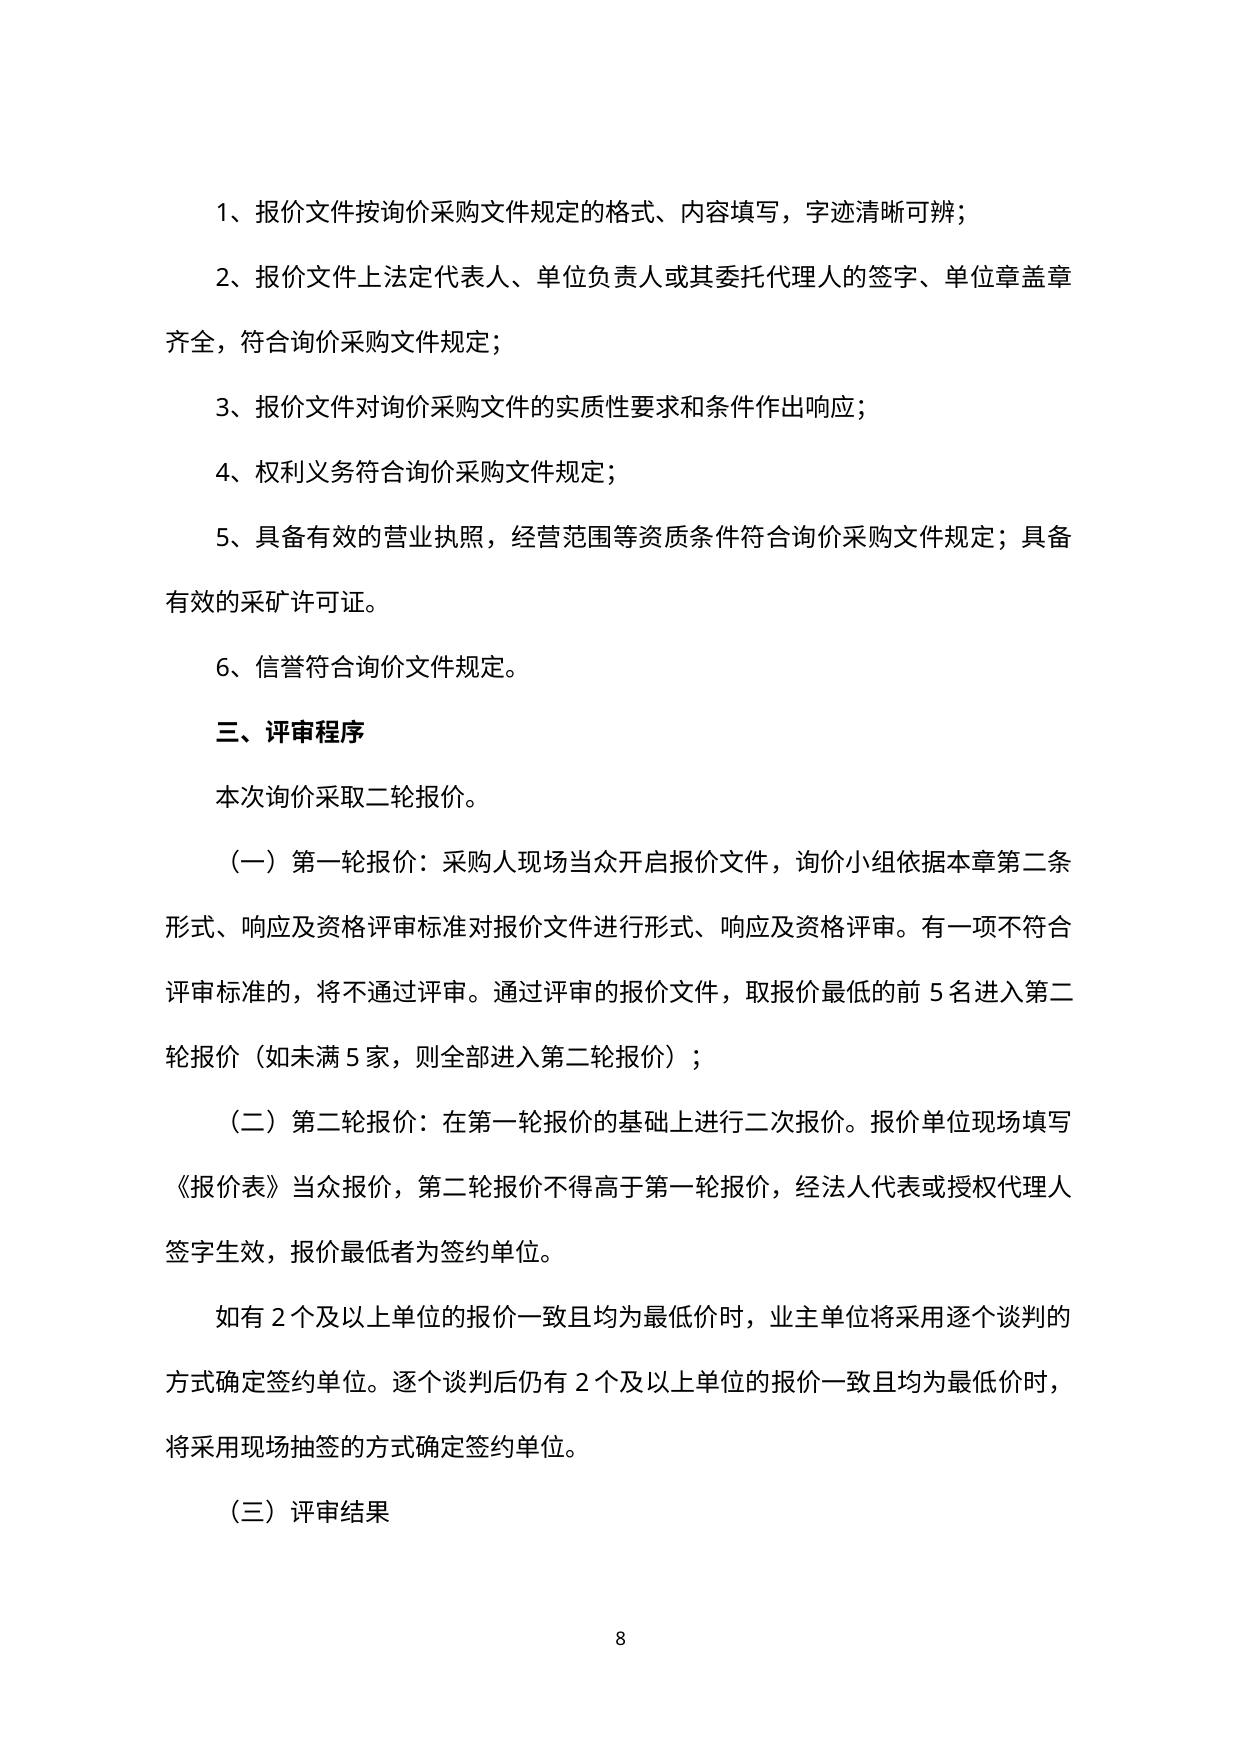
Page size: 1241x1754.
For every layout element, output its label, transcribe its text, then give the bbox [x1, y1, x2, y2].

text 本次询价采取二轮报价。 [165, 763, 1075, 828]
text 2、报价文件上法定代表人、单位负责人或其委托代理人的签字、单位章盖章齐全，符合询价采购文件规定； [165, 243, 1075, 373]
text 1、报价文件按询价采购文件规定的格式、内容填写，字迹清晰可辨； [165, 178, 1075, 243]
text 三、评审程序 [165, 698, 1075, 763]
text 4、权利义务符合询价采购文件规定； [165, 438, 1075, 503]
text 如有2个及以上单位的报价一致且均为最低价时，业主单位将采用逐个谈判的方式确定签约单位。逐个谈判后仍有2个及以上单位的报价一致且均为最低价时，将采用现场抽签的方式确定签约单位。 [165, 1283, 1075, 1478]
text 5、具备有效的营业执照，经营范围等资质条件符合询价采购文件规定；具备有效的采矿许可证。 [165, 503, 1075, 633]
text （一）第一轮报价：采购人现场当众开启报价文件，询价小组依据本章第二条形式、响应及资格评审标准对报价文件进行形式、响应及资格评审。有一项不符合评审标准的，将不通过评审。通过评审的报价文件，取报价最低的前5名进入第二轮报价（如未满5家，则全部进入第二轮报价）； [165, 828, 1075, 1088]
text 6、信誉符合询价文件规定。 [165, 633, 1075, 698]
text （三）评审结果 [165, 1478, 1075, 1543]
text （二）第二轮报价：在第一轮报价的基础上进行二次报价。报价单位现场填写《报价表》当众报价，第二轮报价不得高于第一轮报价，经法人代表或授权代理人签字生效，报价最低者为签约单位。 [165, 1088, 1075, 1283]
text 3、报价文件对询价采购文件的实质性要求和条件作出响应； [165, 373, 1075, 438]
